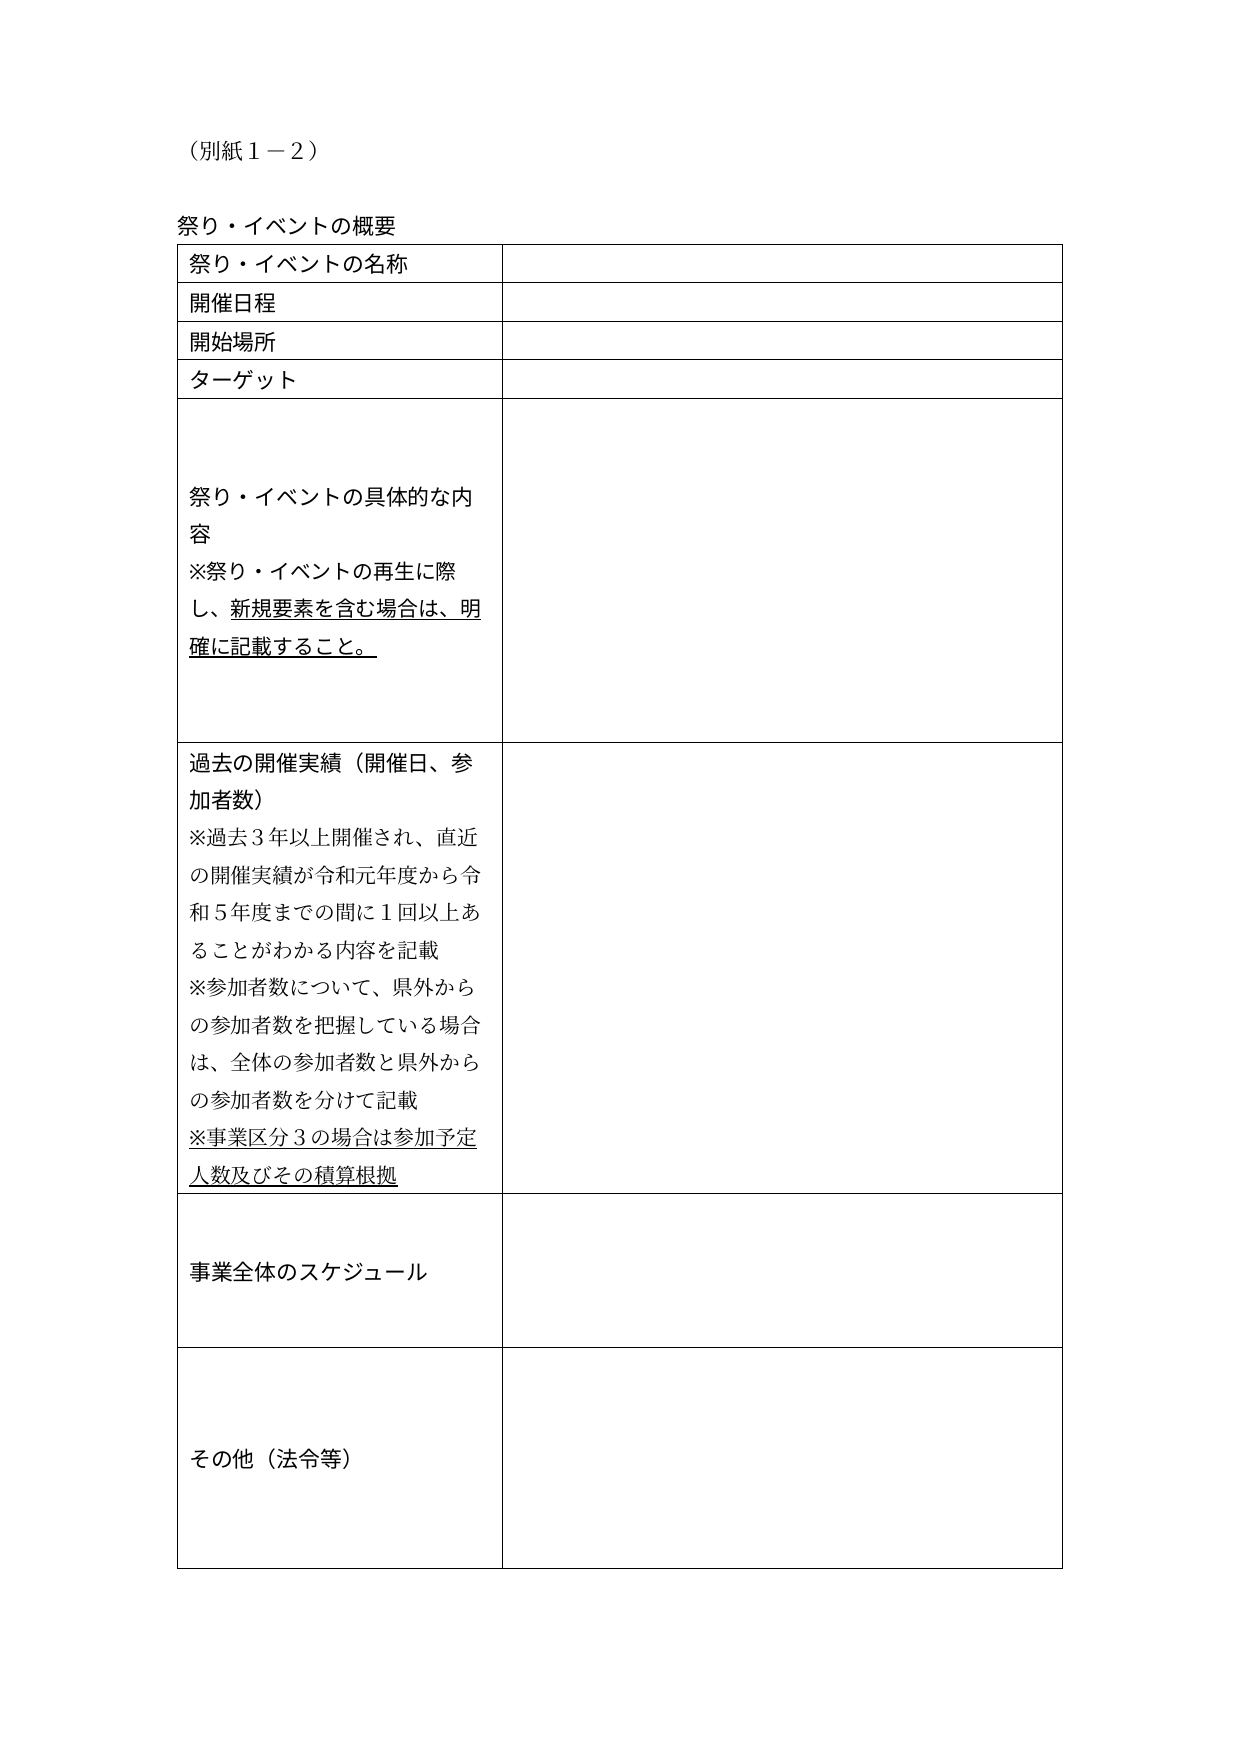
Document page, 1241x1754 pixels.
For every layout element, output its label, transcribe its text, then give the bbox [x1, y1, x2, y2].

table_cell [503, 283, 1062, 321]
table_cell [503, 399, 1062, 742]
table_cell [503, 1348, 1062, 1568]
table_cell [503, 1194, 1062, 1347]
table_cell その他（法令等） [178, 1348, 502, 1568]
table_header 祭り・イベントの名称 [178, 245, 502, 282]
table_header [503, 245, 1062, 282]
table_cell 祭り・イベントの具体的な内容 ※祭り・イベントの再生に際し、新規要素を含む場合は、明確に記載すること。 [178, 399, 502, 742]
table_cell [503, 360, 1062, 398]
table_cell 事業全体のスケジュール [178, 1194, 502, 1347]
table_cell 開始場所 [178, 322, 502, 359]
table_cell [503, 743, 1062, 1193]
table_cell [503, 322, 1062, 359]
text 祭り・イベントの概要 [177, 206, 1063, 243]
table_cell 開催日程 [178, 283, 502, 321]
text （別紙１－２） [177, 131, 1063, 168]
table_cell ターゲット [178, 360, 502, 398]
table_cell 過去の開催実績（開催日、参加者数） ※過去３年以上開催され、直近の開催実績が令和元年度から令和５年度までの間に１回以上あることがわかる内容を記載 ※参加者数について、県外からの参加者数を把握している場合は、全体の参加者数と県外からの参加者数を分けて記載 ※事業区分３の場合は参加予定人数及びその積算根拠 [178, 743, 502, 1193]
